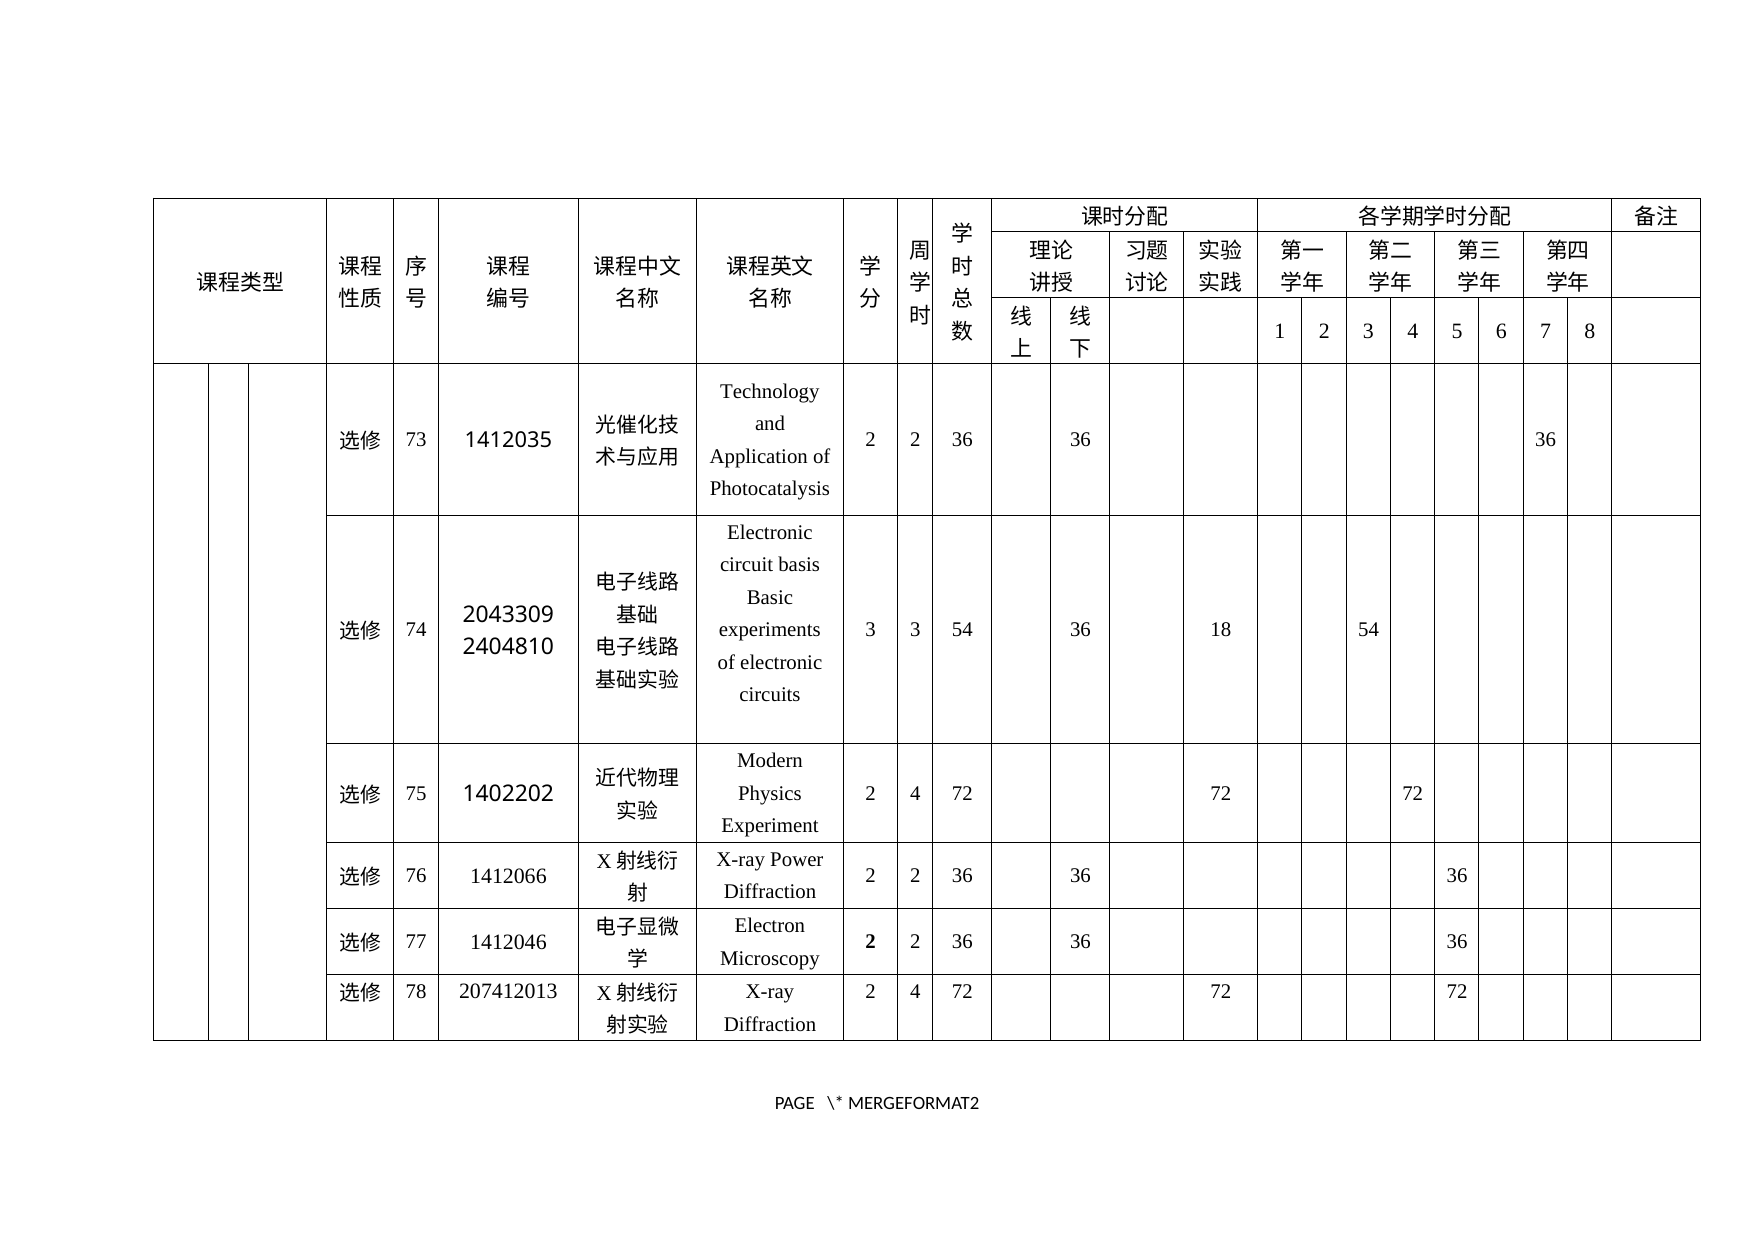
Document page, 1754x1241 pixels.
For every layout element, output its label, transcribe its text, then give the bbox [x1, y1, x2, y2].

table_cell [1479, 975, 1523, 1040]
table_cell 习题讨论 [1110, 232, 1183, 297]
table_cell 2043309 2404810 [439, 516, 578, 743]
table_cell 36 [1051, 516, 1109, 743]
table_cell Electronic circuit basis Basic experiments of electronic circuits [697, 516, 843, 743]
table_header 各学期学时分配 [1258, 199, 1611, 231]
table_cell 72 [933, 744, 991, 842]
table_cell [1051, 975, 1109, 1040]
table_cell [1568, 975, 1611, 1040]
table_cell 77 [394, 909, 438, 974]
table_cell 第三 学年 [1435, 232, 1523, 297]
table_cell 2 [844, 843, 897, 908]
table_cell 36 [1435, 843, 1478, 908]
table_cell [1110, 298, 1183, 363]
table_cell [1302, 516, 1346, 743]
table_cell [1347, 744, 1390, 842]
table_cell X-ray Power Diffraction [697, 843, 843, 908]
table_cell 2 [898, 364, 932, 514]
table_cell [1258, 516, 1301, 743]
table_cell [1258, 843, 1301, 908]
table_cell 3 [844, 516, 897, 743]
table_cell [1612, 232, 1700, 297]
table_header 备注 [1612, 199, 1700, 231]
table_cell 理论 讲授 [992, 232, 1109, 297]
table_cell [1110, 516, 1183, 743]
table_cell [1568, 909, 1611, 974]
table_cell [1524, 516, 1567, 743]
table_cell [1612, 516, 1700, 743]
table_cell [1302, 364, 1346, 514]
table_cell [1184, 843, 1257, 908]
table_cell [1435, 744, 1478, 842]
table_header 课时分配 [992, 199, 1257, 231]
table_cell 18 [1184, 516, 1257, 743]
table_header 课程 编号 [439, 199, 578, 363]
table_cell [1435, 364, 1478, 514]
table_cell [1391, 516, 1434, 743]
table_header 周学时 [898, 199, 932, 363]
table_cell [992, 843, 1050, 908]
table_cell [1110, 975, 1183, 1040]
table_cell [1524, 843, 1567, 908]
table_cell X射线衍射实验 [579, 975, 696, 1040]
table_cell 1412066 [439, 843, 578, 908]
table_cell [1612, 975, 1700, 1040]
table_cell 207412013 [439, 975, 578, 1040]
table_cell 选修 [327, 843, 393, 908]
table_cell 8 [1568, 298, 1611, 363]
table_cell 电子显微学 [579, 909, 696, 974]
table_cell 选修 [327, 364, 393, 514]
table_cell [1568, 744, 1611, 842]
table_cell 1412035 [439, 364, 578, 514]
table_cell [992, 364, 1050, 514]
table_cell [1524, 744, 1567, 842]
table_cell 72 [1184, 744, 1257, 842]
table_cell [1258, 744, 1301, 842]
table_cell 54 [1347, 516, 1390, 743]
table_cell [1347, 909, 1390, 974]
table_cell [1612, 909, 1700, 974]
table_cell [1524, 909, 1567, 974]
table_cell 74 [394, 516, 438, 743]
table_cell [1110, 909, 1183, 974]
table_cell 36 [1435, 909, 1478, 974]
table_cell 选修 [327, 909, 393, 974]
table_cell X-ray Diffraction Experiment [697, 975, 843, 1040]
table_cell 2 [898, 843, 932, 908]
table_cell [1524, 975, 1567, 1040]
table_cell 选修 [327, 975, 393, 1040]
table_cell [992, 909, 1050, 974]
table_cell [1612, 298, 1700, 363]
table_cell 36 [1051, 364, 1109, 514]
table_cell 5 [1435, 298, 1478, 363]
table_cell 近代物理实验 [579, 744, 696, 842]
table_header 课程中文 名称 [579, 199, 696, 363]
table_cell 线下 [1051, 298, 1109, 363]
table_cell [1184, 364, 1257, 514]
table_cell 2 [844, 744, 897, 842]
table_cell 第四 学年 [1524, 232, 1611, 297]
table_cell 73 [394, 364, 438, 514]
table_cell [1568, 516, 1611, 743]
table_cell 78 [394, 975, 438, 1040]
table_cell [1184, 909, 1257, 974]
table_cell [1258, 909, 1301, 974]
table_header 课程英文 名称 [697, 199, 843, 363]
table_cell 电子线路基础 电子线路基础实验 [579, 516, 696, 743]
table_cell [1568, 364, 1611, 514]
table_cell [1391, 364, 1434, 514]
table_cell 36 [933, 843, 991, 908]
table_cell 4 [898, 744, 932, 842]
table_cell 2 [844, 364, 897, 514]
table_cell 第一 学年 [1258, 232, 1346, 297]
table_cell [1302, 843, 1346, 908]
table_cell 2 [844, 975, 897, 1040]
table_cell 1402202 [439, 744, 578, 842]
table_cell [1110, 843, 1183, 908]
table_cell [1391, 909, 1434, 974]
table_cell [992, 975, 1050, 1040]
table_cell [1302, 909, 1346, 974]
table_cell 36 [933, 909, 991, 974]
table_cell [1347, 364, 1390, 514]
table_cell [1479, 843, 1523, 908]
table_cell 36 [1524, 364, 1567, 514]
table_cell 3 [1347, 298, 1390, 363]
table_cell 7 [1524, 298, 1567, 363]
table_cell 1412046 [439, 909, 578, 974]
table_cell [1258, 364, 1301, 514]
table_cell 1 [1258, 298, 1301, 363]
table_cell 第二 学年 [1347, 232, 1434, 297]
table_cell [1110, 364, 1183, 514]
table_cell 72 [1435, 975, 1478, 1040]
table_cell 36 [1051, 909, 1109, 974]
table_cell 72 [1184, 975, 1257, 1040]
table_cell 光催化技术与应用 [579, 364, 696, 514]
table_cell [1302, 975, 1346, 1040]
table_cell 选修 [327, 744, 393, 842]
table_cell [1110, 744, 1183, 842]
table_cell [1612, 364, 1700, 514]
table_cell 3 [898, 516, 932, 743]
table_cell [1347, 975, 1390, 1040]
table_cell [1302, 744, 1346, 842]
table_cell [1479, 516, 1523, 743]
table_header 学时总数 [933, 199, 991, 363]
table_header 学分 [844, 199, 897, 363]
table_cell 54 [933, 516, 991, 743]
table_cell 4 [898, 975, 932, 1040]
table_cell 72 [1391, 744, 1434, 842]
table_cell [1051, 744, 1109, 842]
table_header 序号 [394, 199, 438, 363]
table_cell [992, 516, 1050, 743]
table_cell [1391, 975, 1434, 1040]
table_cell 2 [898, 909, 932, 974]
table_cell 75 [394, 744, 438, 842]
table_cell 实验实践 [1184, 232, 1257, 297]
table_cell 36 [1051, 843, 1109, 908]
table_cell [1479, 909, 1523, 974]
table_cell [1479, 744, 1523, 842]
table_cell 4 [1391, 298, 1434, 363]
table_cell X射线衍射 [579, 843, 696, 908]
table_cell [1568, 843, 1611, 908]
table_cell [1479, 364, 1523, 514]
table_cell 线上 [992, 298, 1050, 363]
table_cell 2 [1302, 298, 1346, 363]
table_cell Modern Physics Experiment [697, 744, 843, 842]
table_header 课程性质 [327, 199, 393, 363]
table_cell Technology and Application of Photocatalysis [697, 364, 843, 514]
table_header 课程类型 [154, 199, 326, 363]
table_cell [1258, 975, 1301, 1040]
table_cell Electron Microscopy [697, 909, 843, 974]
table_cell 72 [933, 975, 991, 1040]
table_cell [992, 744, 1050, 842]
table_cell [1612, 843, 1700, 908]
table_cell [1347, 843, 1390, 908]
table_cell 2 [844, 909, 897, 974]
table_cell [1184, 298, 1257, 363]
table_cell [1435, 516, 1478, 743]
table_cell 76 [394, 843, 438, 908]
table_cell [1612, 744, 1700, 842]
table_cell [1391, 843, 1434, 908]
table_cell 选修 [327, 516, 393, 743]
table_cell 36 [933, 364, 991, 514]
table_cell 6 [1479, 298, 1523, 363]
